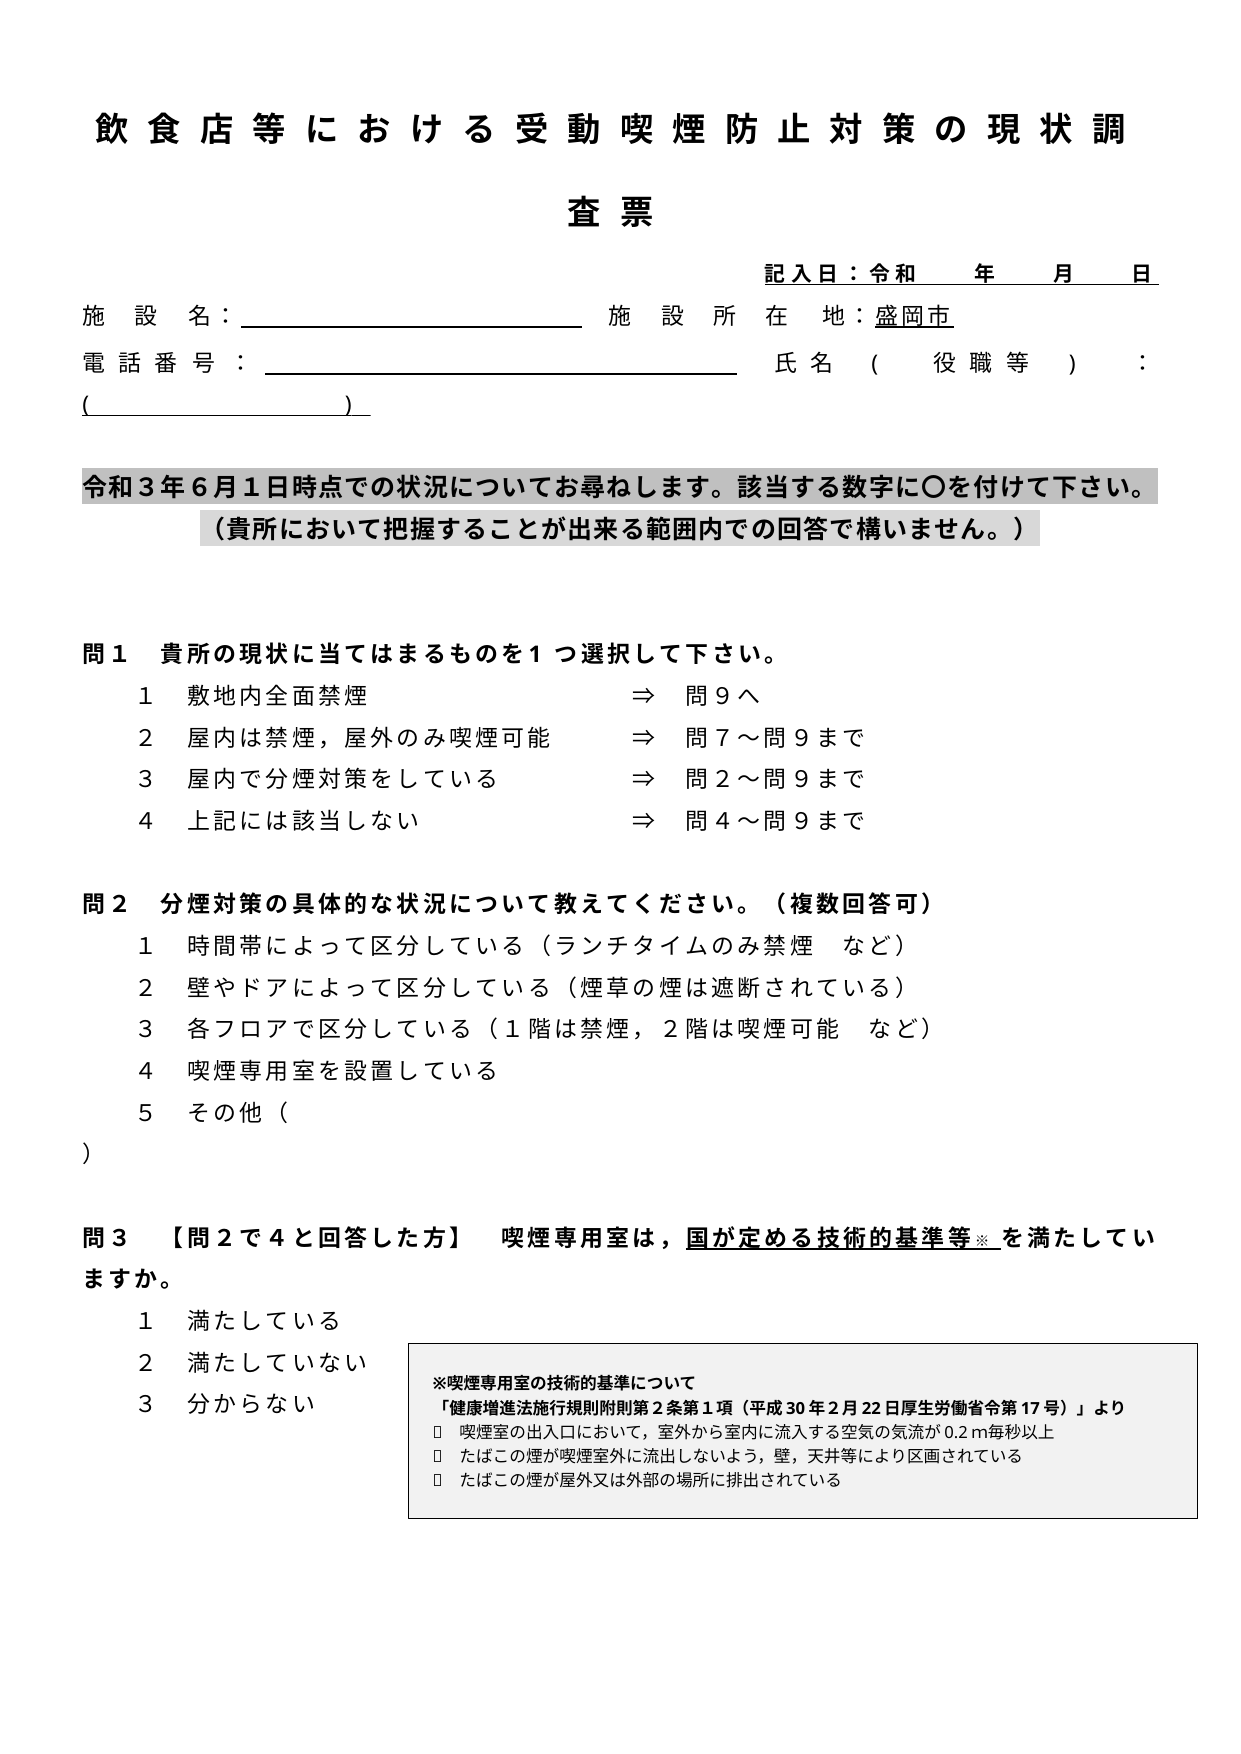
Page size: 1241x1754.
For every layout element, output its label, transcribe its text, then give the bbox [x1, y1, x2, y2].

text ２ 満たしていない [82, 1340, 1158, 1382]
text 問２ 分煙対策の具体的な状況について教えてください。（複数回答可） [82, 882, 1158, 923]
text ４ 喫煙専用室を設置している [82, 1048, 1158, 1090]
text ２ 壁やドアによって区分している（煙草の煙は遮断されている） [82, 965, 1158, 1007]
text ３ 分からない [82, 1382, 408, 1423]
text 施 設 名： 施設所在地：盛岡市 [82, 294, 1158, 335]
text ２ 屋内は禁煙，屋外のみ喫煙可能 ⇒ 問７～問９まで [82, 715, 1158, 757]
text ４ 上記には該当しない ⇒ 問４～問９まで [82, 798, 1158, 840]
text 問１ 貴所の現状に当てはまるものを1つ選択して下さい。 [82, 632, 1158, 673]
text 飲食店等における受動喫煙防止対策の現状調査票 [82, 85, 1158, 252]
text １ 敷地内全面禁煙 ⇒ 問９へ [82, 673, 1158, 715]
text 記入日：令和 年 月 日 [82, 252, 1158, 294]
text １ 満たしている [82, 1298, 1158, 1340]
text （貴所において把握することが出来る範囲内での回答で構いません。） [82, 507, 1158, 548]
text ３ 各フロアで区分している（１階は禁煙，２階は喫煙可能 など） [82, 1007, 1158, 1048]
text 問３ 【問２で４と回答した方】 喫煙専用室は，国が定める技術的基準等※を満たしていますか。 [82, 1215, 1158, 1298]
text 電話番号： 氏名(役職等)： ( ) [82, 340, 1158, 423]
text １ 時間帯によって区分している（ランチタイムのみ禁煙 など） [82, 923, 1158, 965]
text ５ その他（ ） [82, 1090, 1158, 1173]
text ３ 屋内で分煙対策をしている ⇒ 問２～問９まで [82, 757, 1158, 798]
